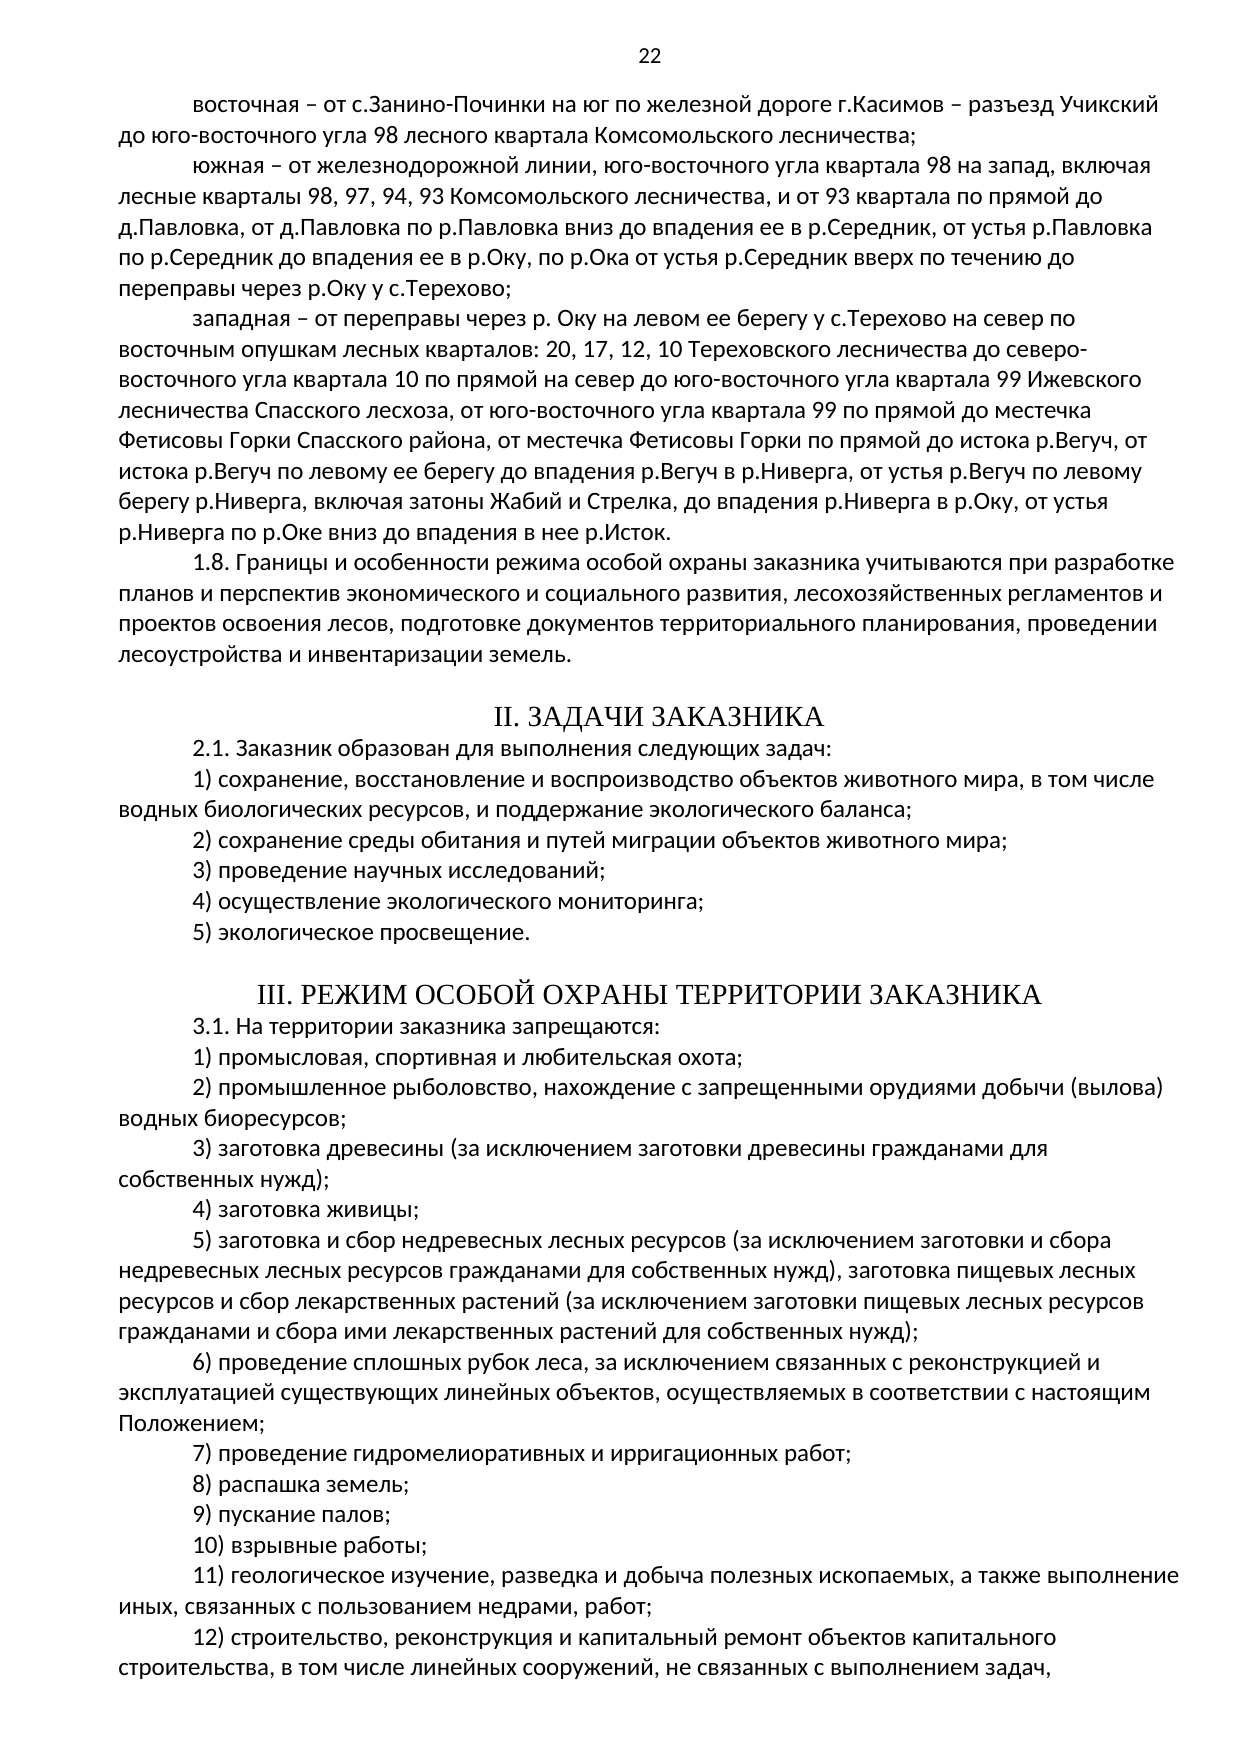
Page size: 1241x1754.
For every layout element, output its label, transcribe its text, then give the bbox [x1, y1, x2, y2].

text 3.1. На территории заказника запрещаются: [118, 1010, 1181, 1041]
text 4) осуществление экологического мониторинга; [118, 885, 1181, 916]
text 10) взрывные работы; [118, 1529, 1181, 1560]
text южная – от железнодорожной линии, юго-восточного угла квартала 98 на запад, включая лесные кварталы 98, 97, 94, 93 Комсомольского лесничества, и от 93 квартала по прямой до д.Павловка, от д.Павловка по р.Павловка вниз до впадения ее в р.Середник, от устья р.Павловка по р.Середник до впадения ее в р.Оку, по р.Ока от устья р.Середник вверх по течению до переправы через р.Оку у с.Терехово; [118, 150, 1181, 302]
text восточная – от с.Занино-Починки на юг по железной дороге г.Касимов – разъезд Учикский до юго-восточного угла 98 лесного квартала Комсомольского лесничества; [118, 89, 1181, 150]
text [118, 1621, 1181, 1682]
text 2) промышленное рыболовство, нахождение с запрещенными орудиями добычи (вылова) водных биоресурсов; [118, 1071, 1181, 1132]
text 3) проведение научных исследований; [118, 855, 1181, 885]
text 9) пускание палов; [118, 1499, 1181, 1529]
text 1) промысловая, спортивная и любительская охота; [118, 1041, 1181, 1071]
text 8) распашка земель; [118, 1468, 1181, 1499]
text II. ЗАДАЧИ ЗАКАЗНИКА [62, 699, 1181, 733]
text 6) проведение сплошных рубок леса, за исключением связанных с реконструкцией и эксплуатацией существующих линейных объектов, осуществляемых в соответствии с настоящим Положением; [118, 1346, 1181, 1438]
text 4) заготовка живицы; [118, 1193, 1181, 1224]
text 3) заготовка древесины (за исключением заготовки древесины гражданами для собственных нужд); [118, 1132, 1181, 1193]
text 5) экологическое просвещение. [118, 916, 1181, 946]
text западная – от переправы через р. Оку на левом ее берегу у с.Терехово на север по восточным опушкам лесных кварталов: 20, 17, 12, 10 Тереховского лесничества до северо-восточного угла квартала 10 по прямой на север до юго-восточного угла квартала 99 Ижевского лесничества Спасского лесхоза, от юго-восточного угла квартала 99 по прямой до местечка Фетисовы Горки Спасского района, от местечка Фетисовы Горки по прямой до истока р.Вегуч, от истока р.Вегуч по левому ее берегу до впадения р.Вегуч в р.Ниверга, от устья р.Вегуч по левому берегу р.Ниверга, включая затоны Жабий и Стрелка, до впадения р.Ниверга в р.Оку, от устья р.Ниверга по р.Оке вниз до впадения в нее р.Исток. [118, 302, 1181, 546]
text 1) сохранение, восстановление и воспроизводство объектов животного мира, в том числе водных биологических ресурсов, и поддержание экологического баланса; [118, 763, 1181, 824]
text 5) заготовка и сбор недревесных лесных ресурсов (за исключением заготовки и сбора недревесных лесных ресурсов гражданами для собственных нужд), заготовка пищевых лесных ресурсов и сбор лекарственных растений (за исключением заготовки пищевых лесных ресурсов гражданами и сбора ими лекарственных растений для собственных нужд); [118, 1224, 1181, 1346]
text III. РЕЖИМ ОСОБОЙ ОХРАНЫ ТЕРРИТОРИИ ЗАКАЗНИКА [118, 977, 1181, 1010]
text 1.8. Границы и особенности режима особой охраны заказника учитываются при разработке планов и перспектив экономического и социального развития, лесохозяйственных регламентов и проектов освоения лесов, подготовке документов территориального планирования, проведении лесоустройства и инвентаризации земель. [118, 546, 1181, 668]
text 11) геологическое изучение, разведка и добыча полезных ископаемых, а также выполнение иных, связанных с пользованием недрами, работ; [118, 1560, 1181, 1621]
text 7) проведение гидромелиоративных и ирригационных работ; [118, 1438, 1181, 1468]
text 2) сохранение среды обитания и путей миграции объектов животного мира; [118, 824, 1181, 855]
text 2.1. Заказник образован для выполнения следующих задач: [118, 733, 1181, 763]
